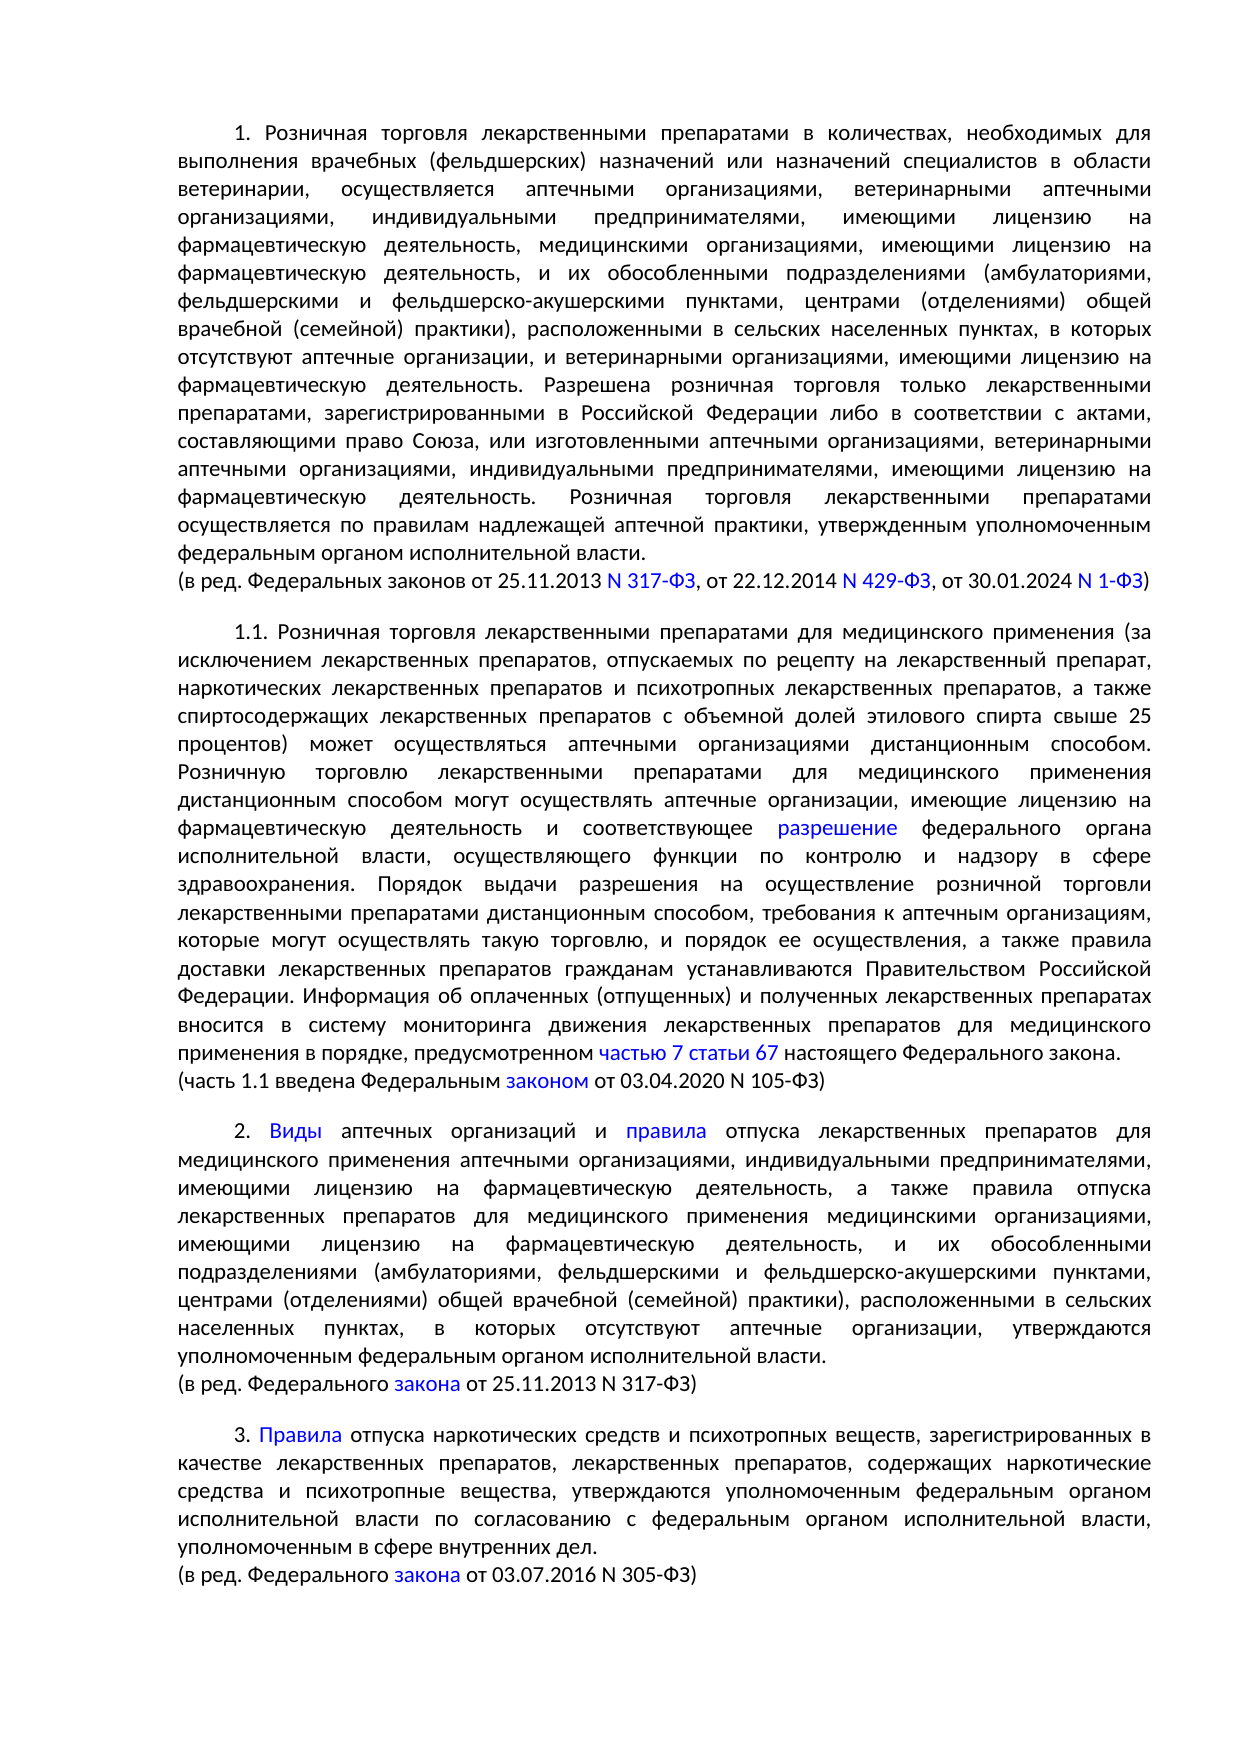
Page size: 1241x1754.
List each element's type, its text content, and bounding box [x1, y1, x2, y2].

text (часть 1.1 введена Федеральным законом от 03.04.2020 N 105-ФЗ) [177, 1066, 1152, 1094]
text 1.1. Розничная торговля лекарственными препаратами для медицинского применения (за исключением лекарственных препаратов, отпускаемых по рецепту на лекарственный препарат, наркотических лекарственных препаратов и психотропных лекарственных препаратов, а также спиртосодержащих лекарственных препаратов с объемной долей этилового спирта свыше 25 процентов) может осуществляться аптечными организациями дистанционным способом. Розничную торговлю лекарственными препаратами для медицинского применения дистанционным способом могут осуществлять аптечные организации, имеющие лицензию на фармацевтическую деятельность и соответствующее разрешение федерального органа исполнительной власти, осуществляющего функции по контролю и надзору в сфере здравоохранения. Порядок выдачи разрешения на осуществление розничной торговли лекарственными препаратами дистанционным способом, требования к аптечным организациям, которые могут осуществлять такую торговлю, и порядок ее осуществления, а также правила доставки лекарственных препаратов гражданам устанавливаются Правительством Российской Федерации. Информация об оплаченных (отпущенных) и полученных лекарственных препаратах вносится в систему мониторинга движения лекарственных препаратов для медицинского применения в порядке, предусмотренном частью 7 статьи 67 настоящего Федерального закона. [177, 617, 1152, 1066]
text 2. Виды аптечных организаций и правила отпуска лекарственных препаратов для медицинского применения аптечными организациями, индивидуальными предпринимателями, имеющими лицензию на фармацевтическую деятельность, а также правила отпуска лекарственных препаратов для медицинского применения медицинскими организациями, имеющими лицензию на фармацевтическую деятельность, и их обособленными подразделениями (амбулаториями, фельдшерскими и фельдшерско-акушерскими пунктами, центрами (отделениями) общей врачебной (семейной) практики), расположенными в сельских населенных пунктах, в которых отсутствуют аптечные организации, утверждаются уполномоченным федеральным органом исполнительной власти. [177, 1117, 1152, 1369]
text 1. Розничная торговля лекарственными препаратами в количествах, необходимых для выполнения врачебных (фельдшерских) назначений или назначений специалистов в области ветеринарии, осуществляется аптечными организациями, ветеринарными аптечными организациями, индивидуальными предпринимателями, имеющими лицензию на фармацевтическую деятельность, медицинскими организациями, имеющими лицензию на фармацевтическую деятельность, и их обособленными подразделениями (амбулаториями, фельдшерскими и фельдшерско-акушерскими пунктами, центрами (отделениями) общей врачебной (семейной) практики), расположенными в сельских населенных пунктах, в которых отсутствуют аптечные организации, и ветеринарными организациями, имеющими лицензию на фармацевтическую деятельность. Разрешена розничная торговля только лекарственными препаратами, зарегистрированными в Российской Федерации либо в соответствии с актами, составляющими право Союза, или изготовленными аптечными организациями, ветеринарными аптечными организациями, индивидуальными предпринимателями, имеющими лицензию на фармацевтическую деятельность. Розничная торговля лекарственными препаратами осуществляется по правилам надлежащей аптечной практики, утвержденным уполномоченным федеральным органом исполнительной власти. [177, 118, 1152, 566]
text 3. Правила отпуска наркотических средств и психотропных веществ, зарегистрированных в качестве лекарственных препаратов, лекарственных препаратов, содержащих наркотические средства и психотропные вещества, утверждаются уполномоченным федеральным органом исполнительной власти по согласованию с федеральным органом исполнительной власти, уполномоченным в сфере внутренних дел. [177, 1420, 1152, 1560]
text (в ред. Федерального закона от 25.11.2013 N 317-ФЗ) [177, 1369, 1152, 1397]
text (в ред. Федерального закона от 03.07.2016 N 305-ФЗ) [177, 1560, 1152, 1588]
text (в ред. Федеральных законов от 25.11.2013 N 317-ФЗ, от 22.12.2014 N 429-ФЗ, от 30.01.2024 N 1-ФЗ) [177, 566, 1152, 594]
